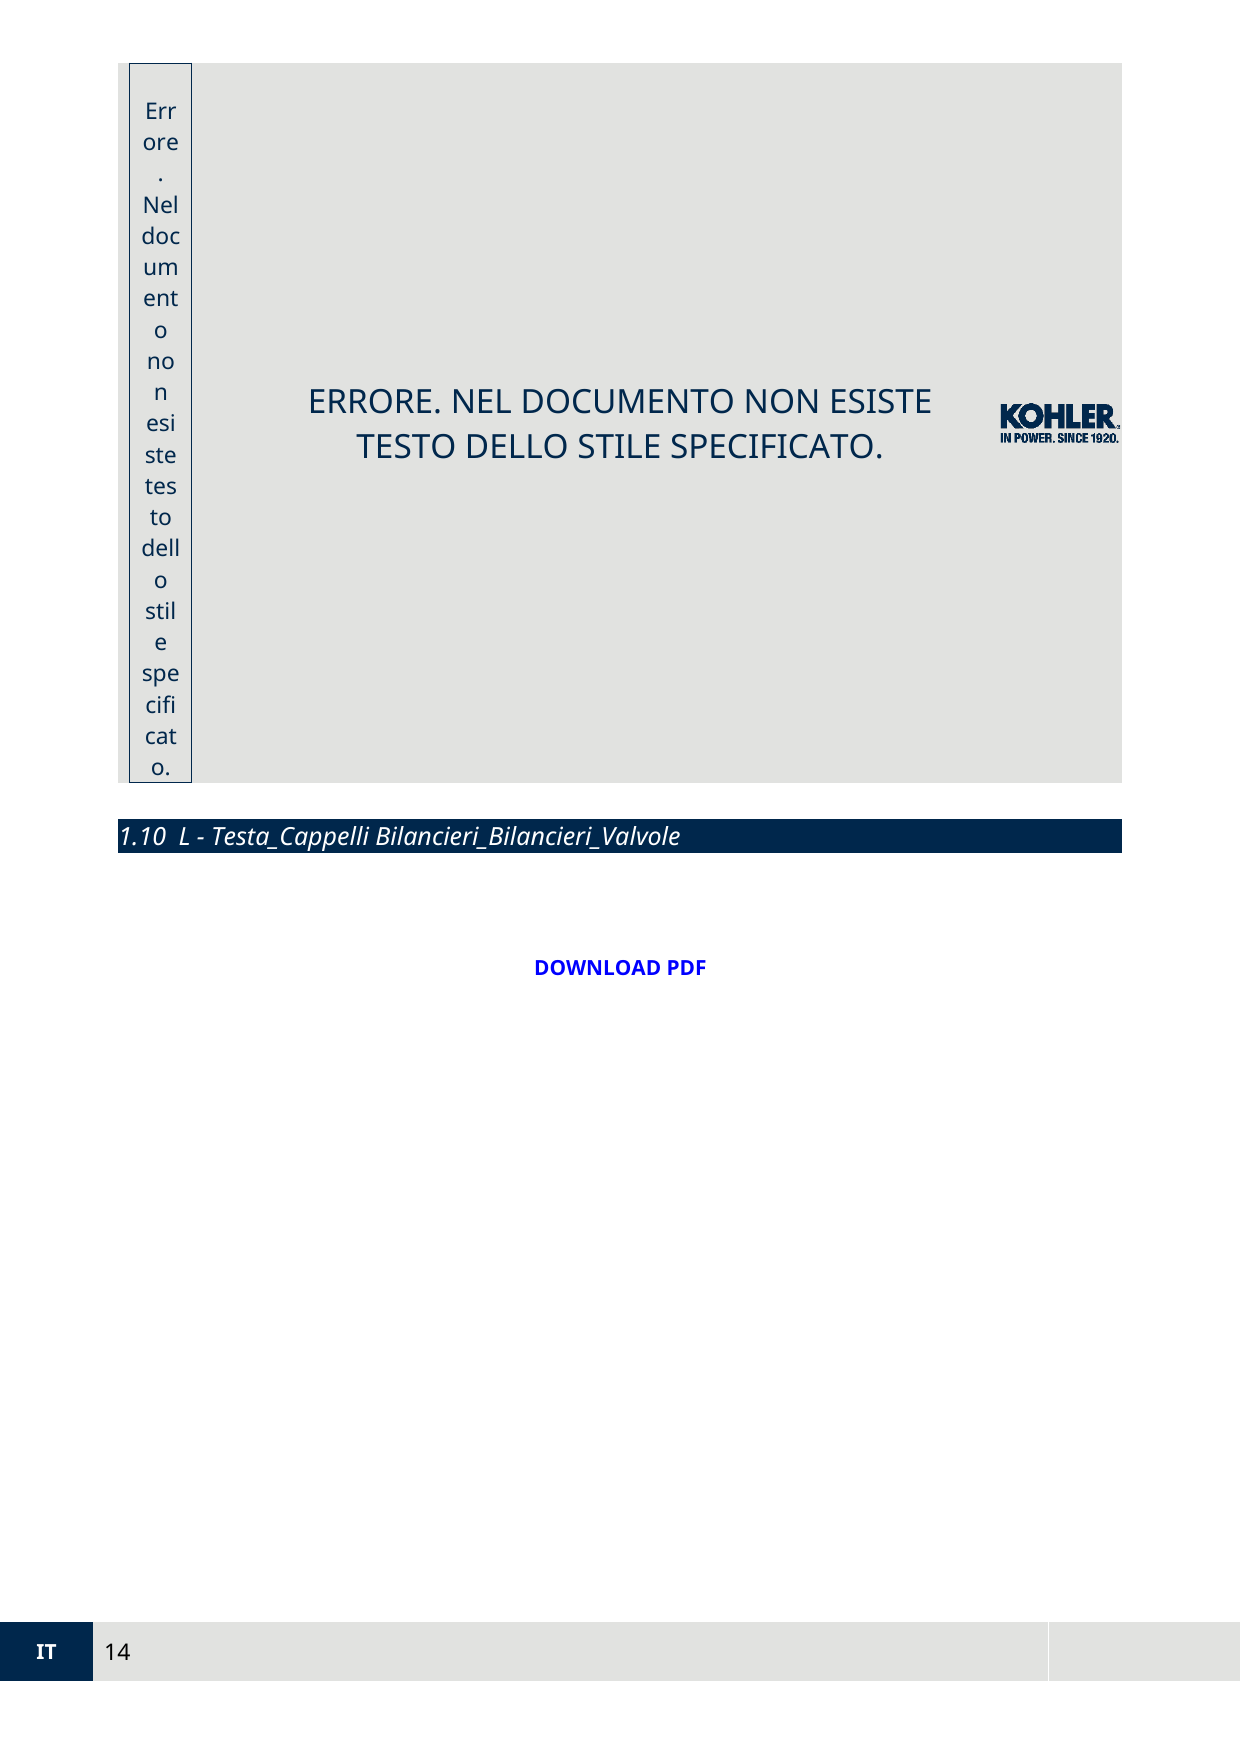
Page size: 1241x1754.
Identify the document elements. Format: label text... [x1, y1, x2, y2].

table_header DOWNLOAD PDF [118, 872, 1122, 1062]
subtitle L - Testa_Cappelli Bilancieri_Bilancieri_Valvole [118, 819, 1122, 853]
picture [1000, 403, 1121, 443]
